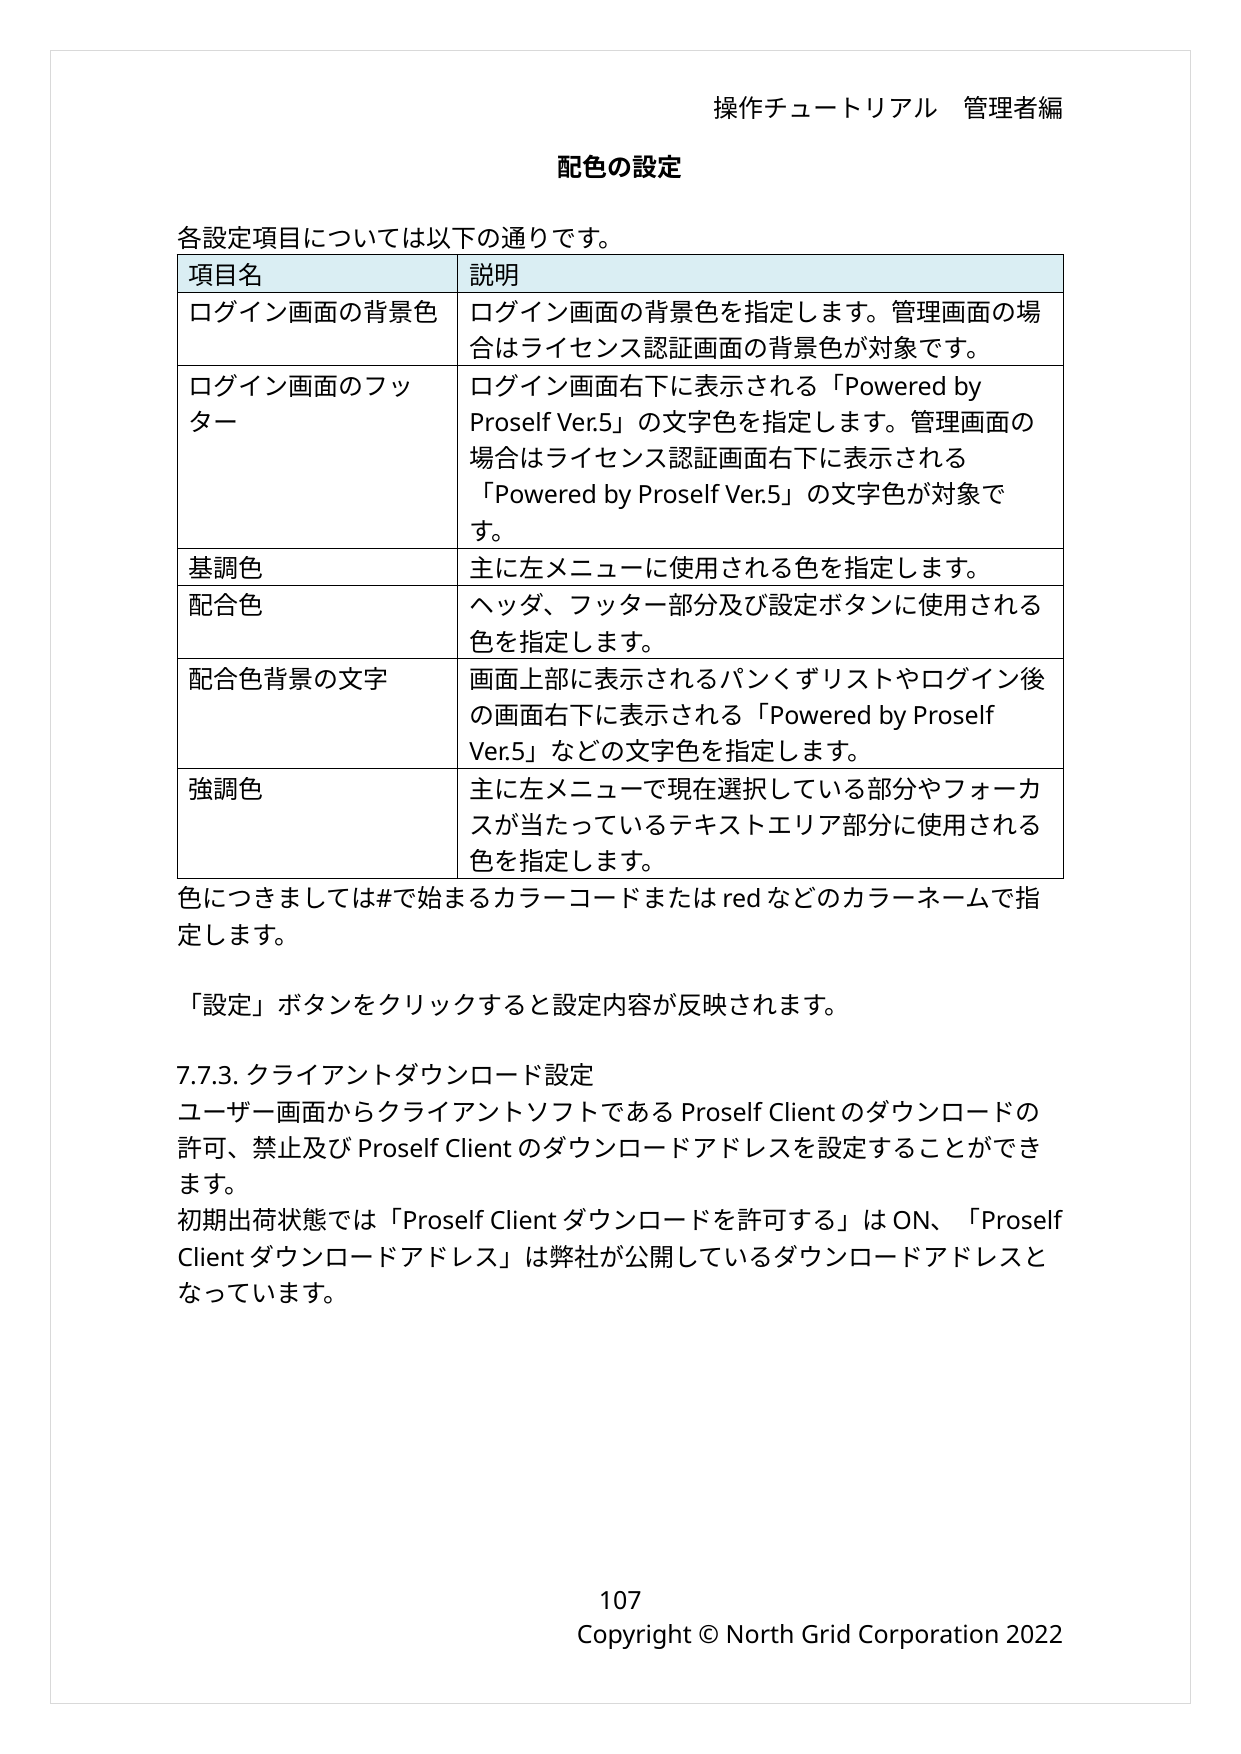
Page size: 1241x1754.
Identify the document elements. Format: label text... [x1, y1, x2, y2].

table_cell 配合色背景の文字 [178, 659, 457, 768]
table_cell 画面上部に表示されるパンくずリストやログイン後の画面右下に表示される「Powered by Proself Ver.5」などの文字色を指定します。 [458, 659, 1063, 768]
subtitle クライアントダウンロード設定 [176, 1056, 1063, 1092]
table_cell 主に左メニューに使用される色を指定します。 [458, 549, 1063, 585]
table_cell ログイン画面の背景色 [178, 293, 457, 365]
text 「設定」ボタンをクリックすると設定内容が反映されます。 [177, 985, 1063, 1022]
text 各設定項目については以下の通りです。 [177, 218, 1063, 254]
table_cell 強調色 [178, 769, 457, 878]
table_header 項目名 [178, 255, 457, 292]
table_cell 基調色 [178, 549, 457, 585]
table_cell ログイン画面のフッター [178, 366, 457, 547]
table_cell ログイン画面右下に表示される「Powered by Proself Ver.5」の文字色を指定します。管理画面の場合はライセンス認証画面右下に表示される「Powered by Proself Ver.5」の文字色が対象です。 [458, 366, 1063, 547]
table_cell 主に左メニューで現在選択している部分やフォーカスが当たっているテキストエリア部分に使用される色を指定します。 [458, 769, 1063, 878]
table_cell ログイン画面の背景色を指定します。管理画面の場合はライセンス認証画面の背景色が対象です。 [458, 293, 1063, 365]
table_cell 配合色 [178, 586, 457, 658]
text ユーザー画面からクライアントソフトであるProself Clientのダウンロードの許可、禁止及びProself Clientのダウンロードアドレスを設定することができます。 [177, 1092, 1063, 1201]
text 色につきましては#で始まるカラーコードまたはredなどのカラーネームで指定します。 [177, 879, 1063, 951]
table_header 説明 [458, 255, 1063, 292]
text 配色の設定 [177, 148, 1063, 184]
text 初期出荷状態では「Proself Clientダウンロードを許可する」はON、「Proself Clientダウンロードアドレス」は弊社が公開しているダウンロードアドレスとなっています。 [177, 1201, 1063, 1309]
table_cell ヘッダ、フッター部分及び設定ボタンに使用される色を指定します。 [458, 586, 1063, 658]
